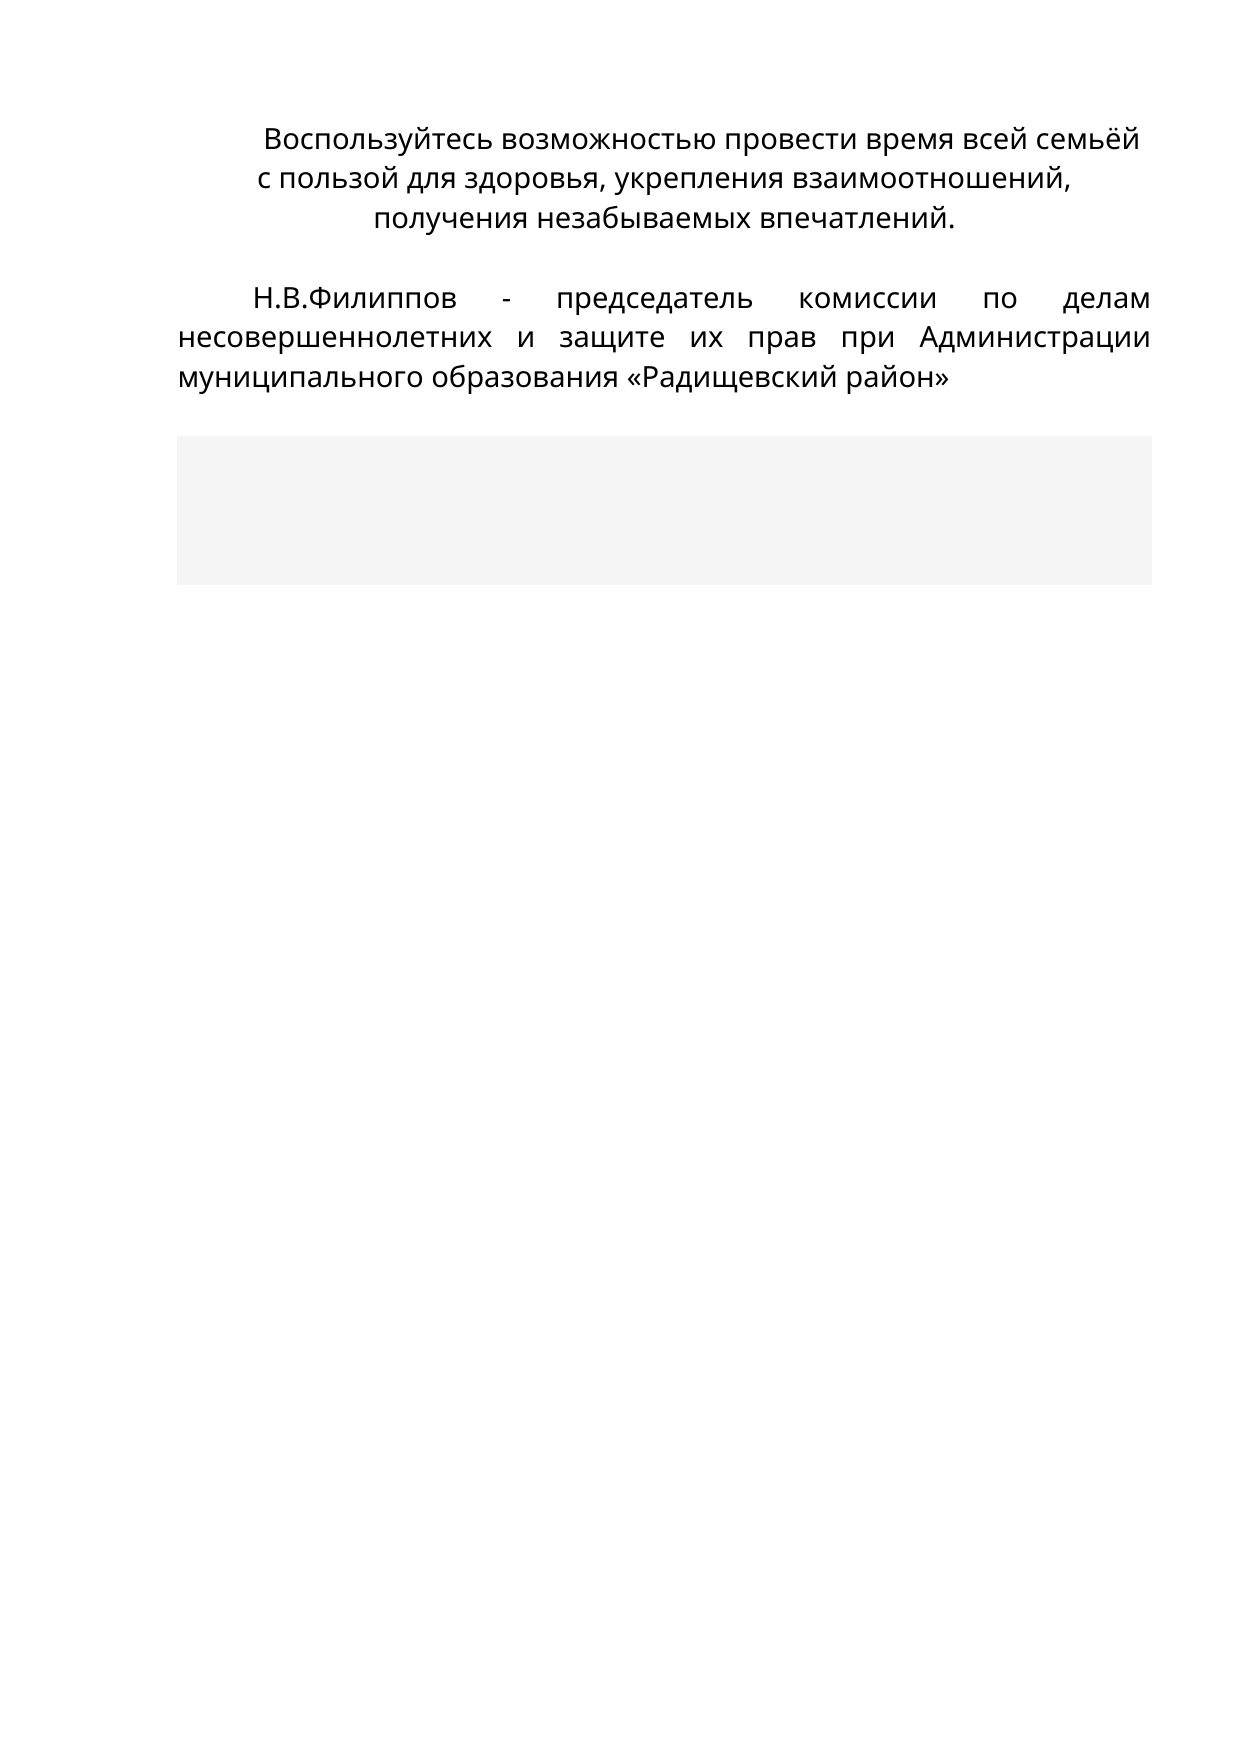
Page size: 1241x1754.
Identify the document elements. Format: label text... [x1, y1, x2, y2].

text Воспользуйтесь возможностью провести время всей семьёй с пользой для здоровья, укрепления взаимоотношений, получения незабываемых впечатлений. [177, 118, 1152, 237]
text Н.В.Филиппов - председатель комиссии по делам несовершеннолетних и защите их прав при Администрации муниципального образования «Радищевский район» [177, 277, 1152, 396]
